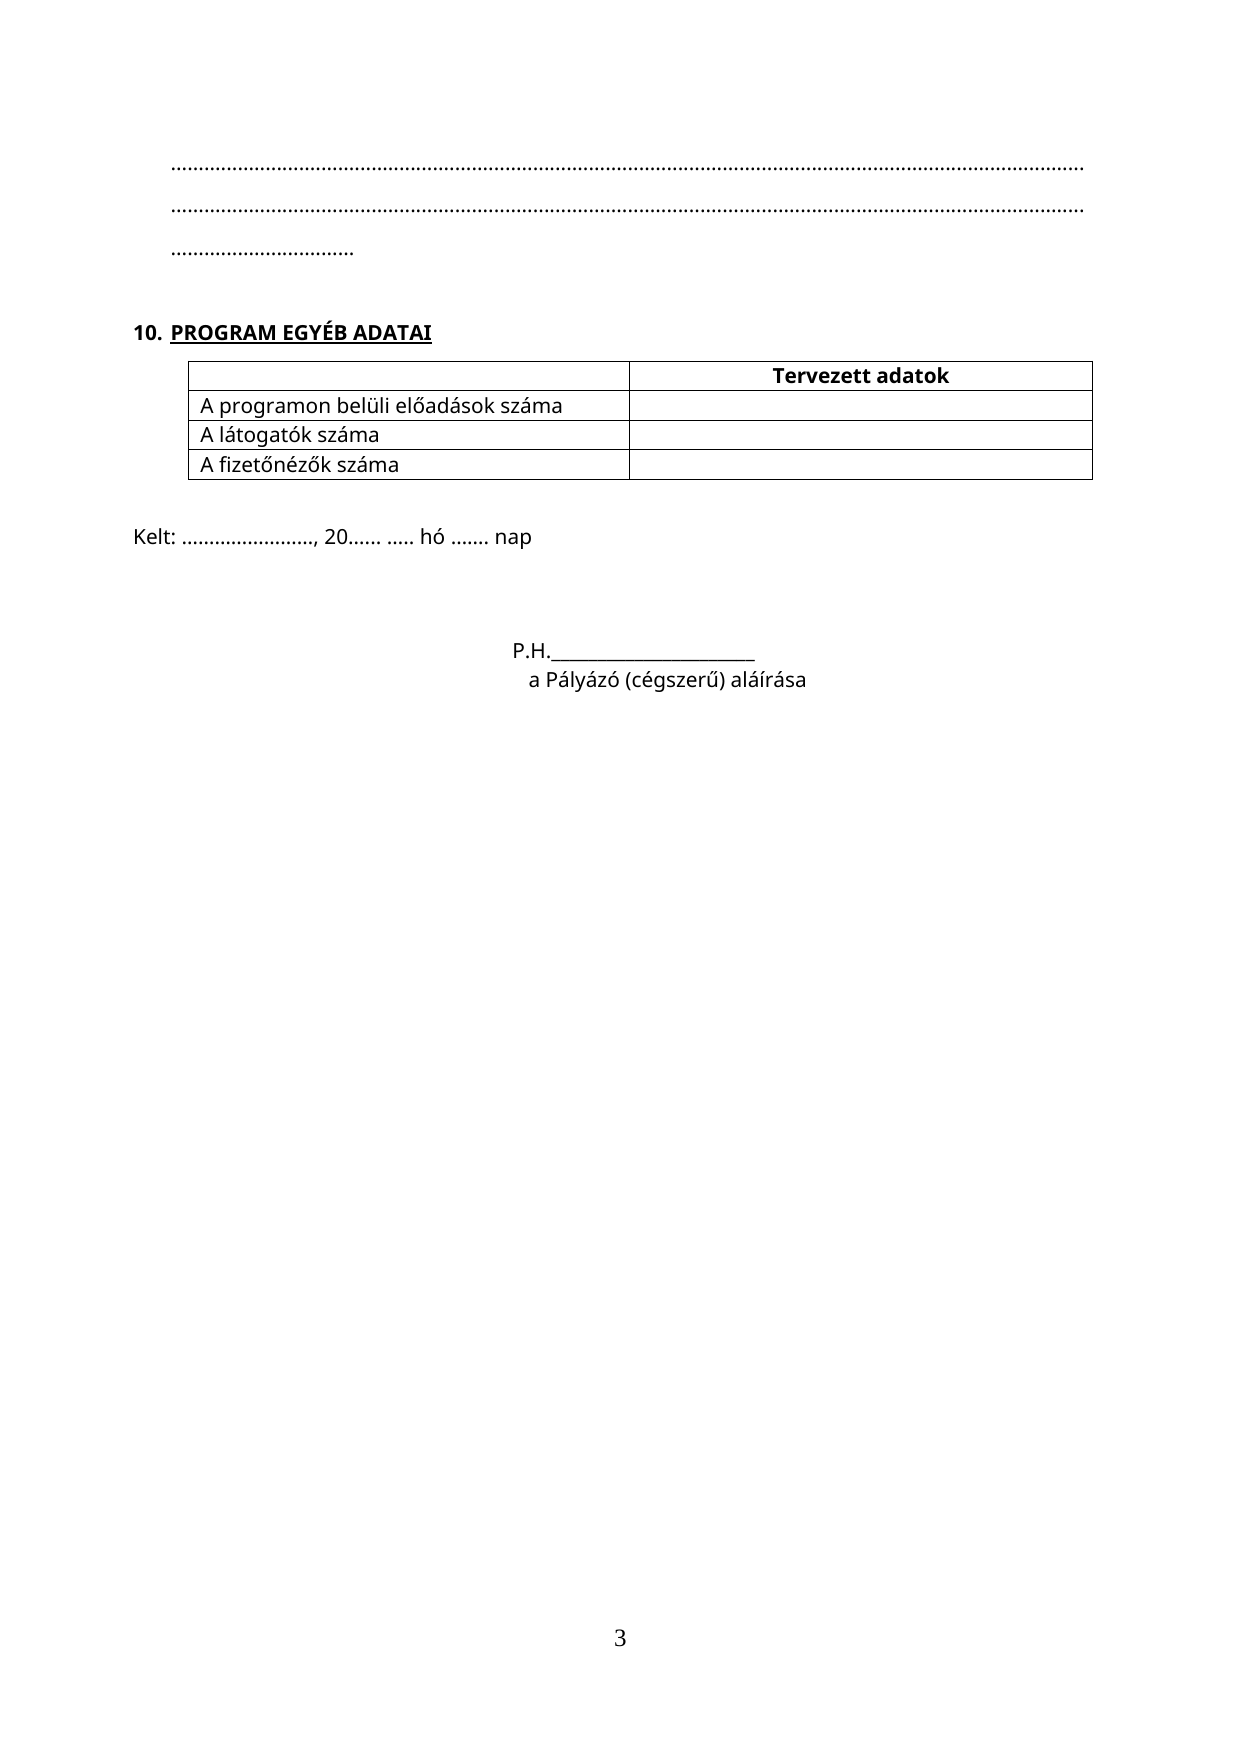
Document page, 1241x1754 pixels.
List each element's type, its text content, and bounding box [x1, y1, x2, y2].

table_header [189, 362, 629, 390]
text P.H.______________________ [133, 637, 1093, 665]
table_cell [630, 421, 1092, 449]
table_cell [630, 450, 1092, 478]
table_cell [630, 391, 1092, 419]
text Kelt: ……………………, 20…... ….. hó ……. nap [133, 522, 1093, 551]
table_cell A fizetőnézők száma [189, 450, 629, 478]
text a Pályázó (cégszerű) aláírása [133, 665, 1093, 693]
list PROGRAM EGYÉB ADATAI [133, 318, 1093, 346]
table_cell A programon belüli előadások száma [189, 391, 629, 419]
table_header Tervezett adatok [630, 362, 1092, 390]
table_cell A látogatók száma [189, 421, 629, 449]
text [170, 148, 1093, 261]
